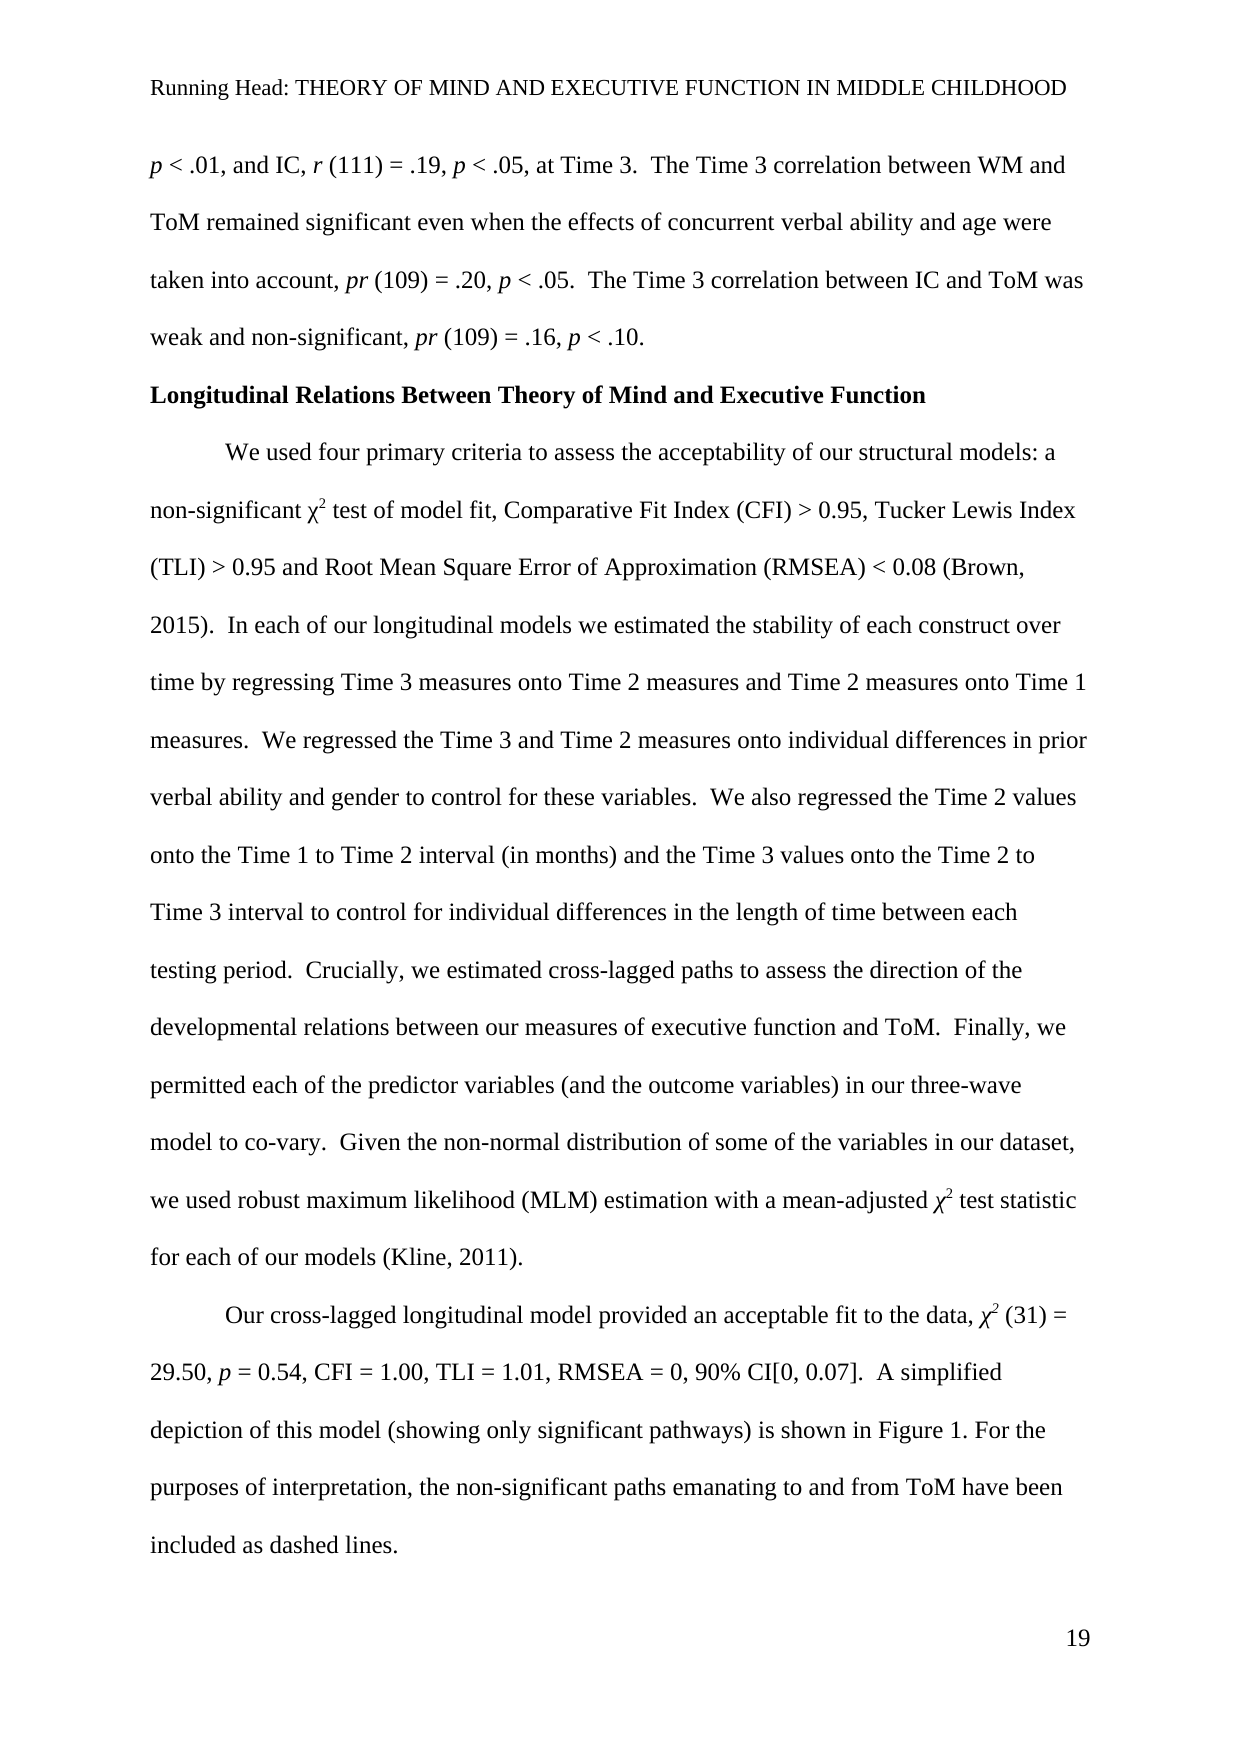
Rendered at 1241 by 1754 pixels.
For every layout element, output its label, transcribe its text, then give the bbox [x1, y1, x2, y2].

text Longitudinal Relations Between Theory of Mind and Executive Function [150, 380, 1090, 409]
text Our cross-lagged longitudinal model provided an acceptable fit to the data, χ2 (31) = 29.50, p = 0.54, CFI = 1.00, TLI = 1.01, RMSEA = 0, 90% CI[0, 0.07]. A simplified depiction of this model (showing only significant pathways) is shown in Figure 1. For the purposes of interpretation, the non-significant paths emanating to and from ToM have been included as dashed lines. [150, 1300, 1090, 1559]
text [150, 150, 1090, 351]
text We used four primary criteria to assess the acceptability of our structural models: a non-significant χ2 test of model fit, Comparative Fit Index (CFI) > 0.95, Tucker Lewis Index (TLI) > 0.95 and Root Mean Square Error of Approximation (RMSEA) < 0.08 (Brown, 2015). In each of our longitudinal models we estimated the stability of each construct over time by regressing Time 3 measures onto Time 2 measures and Time 2 measures onto Time 1 measures. We regressed the Time 3 and Time 2 measures onto individual differences in prior verbal ability and gender to control for these variables. We also regressed the Time 2 values onto the Time 1 to Time 2 interval (in months) and the Time 3 values onto the Time 2 to Time 3 interval to control for individual differences in the length of time between each testing period. Crucially, we estimated cross-lagged paths to assess the direction of the developmental relations between our measures of executive function and ToM. Finally, we permitted each of the predictor variables (and the outcome variables) in our three-wave model to co-vary. Given the non-normal distribution of some of the variables in our dataset, we used robust maximum likelihood (MLM) estimation with a mean-adjusted χ2 test statistic for each of our models (Kline, 2011). [150, 437, 1090, 1271]
